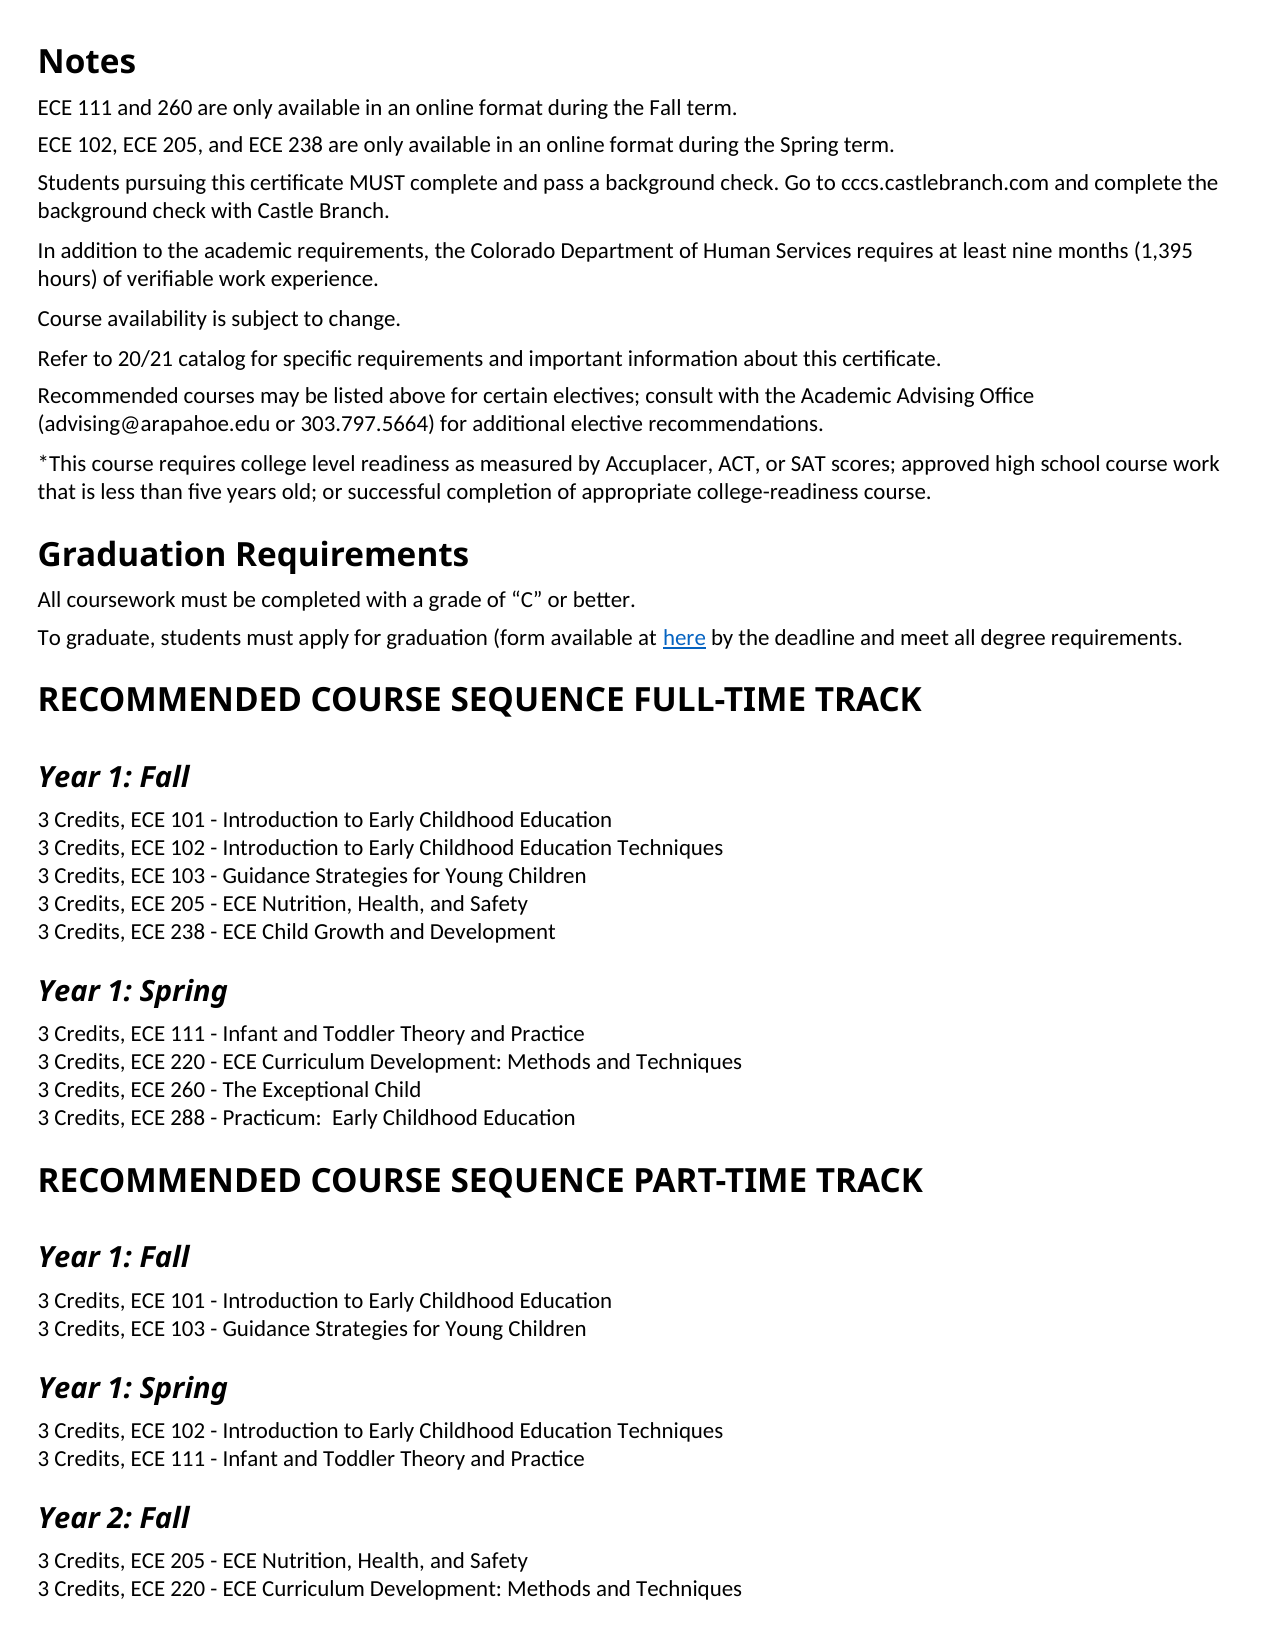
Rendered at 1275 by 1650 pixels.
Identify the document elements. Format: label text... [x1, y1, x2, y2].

text 3 Credits, ECE 288 - Practicum: Early Childhood Education [37, 1103, 1237, 1132]
subtitle RECOMMENDED COURSE SEQUENCE FULL-TIME TRACK [37, 676, 1237, 721]
text *This course requires college level readiness as measured by Accuplacer, ACT, or SAT scores; approved high school course work that is less than five years old; or successful completion of appropriate college-readiness course. [37, 449, 1237, 505]
subtitle Year 2: Fall [37, 1497, 1237, 1537]
text 3 Credits, ECE 205 - ECE Nutrition, Health, and Safety [37, 1546, 1237, 1574]
text 3 Credits, ECE 101 - Introduction to Early Childhood Education [37, 1286, 1237, 1314]
subtitle Year 1: Fall [37, 1237, 1237, 1276]
text All coursework must be completed with a grade of “C” or better. [37, 586, 1237, 613]
text 3 Credits, ECE 102 - Introduction to Early Childhood Education Techniques [37, 833, 1237, 861]
subtitle Year 1: Spring [37, 970, 1237, 1010]
text 3 Credits, ECE 102 - Introduction to Early Childhood Education Techniques [37, 1416, 1237, 1444]
subtitle Graduation Requirements [37, 530, 1237, 576]
subtitle RECOMMENDED COURSE SEQUENCE PART-TIME TRACK [37, 1157, 1237, 1202]
subtitle Year 1: Fall [37, 756, 1237, 796]
text ECE 102, ECE 205, and ECE 238 are only available in an online format during the Spring term. [37, 130, 1237, 158]
text 3 Credits, ECE 238 - ECE Child Growth and Development [37, 917, 1237, 945]
text 3 Credits, ECE 260 - The Exceptional Child [37, 1076, 1237, 1103]
text Refer to 20/21 catalog for specific requirements and important information about this certificate. [37, 344, 1237, 372]
text 3 Credits, ECE 103 - Guidance Strategies for Young Children [37, 861, 1237, 889]
text 3 Credits, ECE 205 - ECE Nutrition, Health, and Safety [37, 889, 1237, 917]
text 3 Credits, ECE 101 - Introduction to Early Childhood Education [37, 805, 1237, 833]
subtitle Year 1: Spring [37, 1367, 1237, 1407]
text 3 Credits, ECE 220 - ECE Curriculum Development: Methods and Techniques [37, 1047, 1237, 1076]
text Students pursuing this certificate MUST complete and pass a background check. Go to cccs.castlebranch.com and complete the background check with Castle Branch. [37, 168, 1237, 224]
subtitle Notes [37, 37, 1237, 83]
text ECE 111 and 260 are only available in an online format during the Fall term. [37, 93, 1237, 121]
text To graduate, students must apply for graduation (form available at here by the deadline and meet all degree requirements. [37, 623, 1237, 651]
text 3 Credits, ECE 111 - Infant and Toddler Theory and Practice [37, 1444, 1237, 1472]
text In addition to the academic requirements, the Colorado Department of Human Services requires at least nine months (1,395 hours) of verifiable work experience. [37, 236, 1237, 292]
text 3 Credits, ECE 111 - Infant and Toddler Theory and Practice [37, 1019, 1237, 1047]
text Recommended courses may be listed above for certain electives; consult with the Academic Advising Office (advising@arapahoe.edu or 303.797.5664) for additional elective recommendations. [37, 381, 1237, 437]
text 3 Credits, ECE 220 - ECE Curriculum Development: Methods and Techniques [37, 1574, 1237, 1602]
text Course availability is subject to change. [37, 304, 1237, 332]
text 3 Credits, ECE 103 - Guidance Strategies for Young Children [37, 1314, 1237, 1342]
